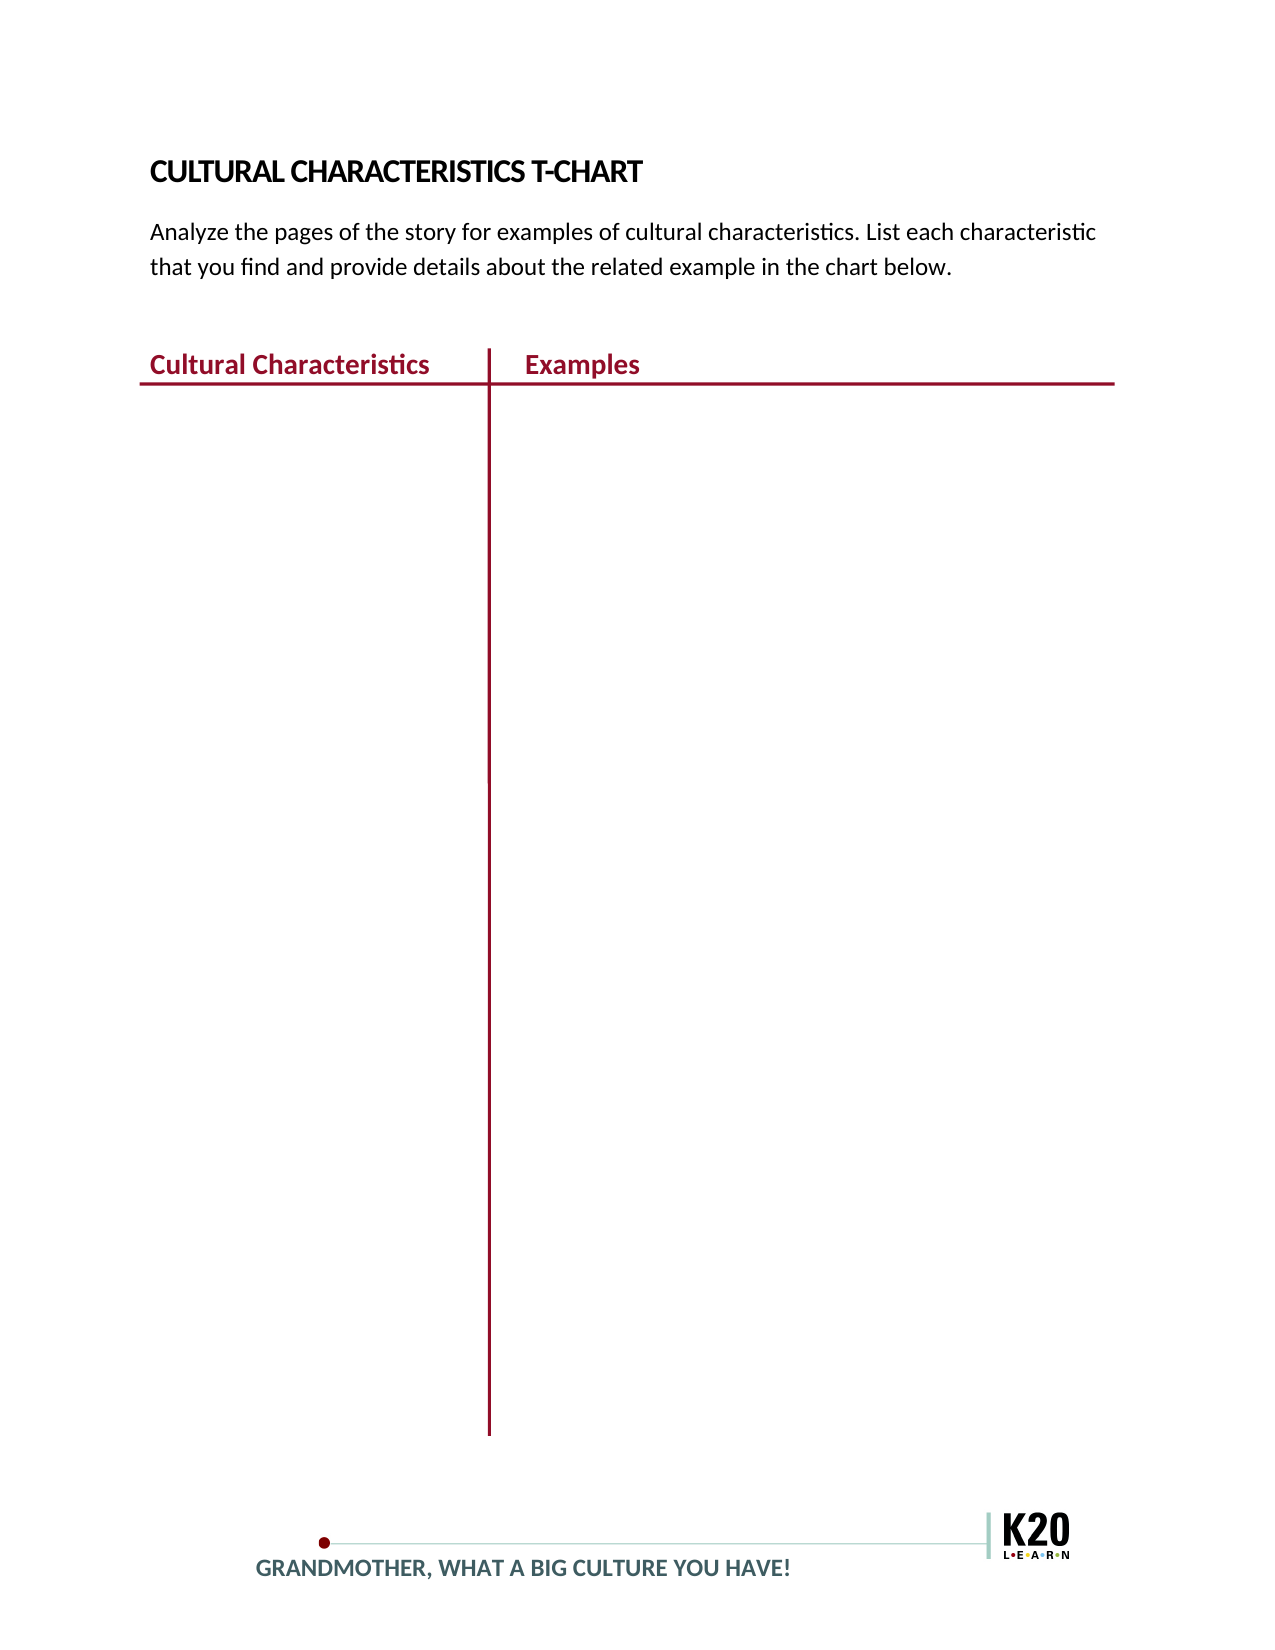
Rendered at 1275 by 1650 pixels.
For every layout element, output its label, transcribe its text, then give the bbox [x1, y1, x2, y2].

picture [318, 1509, 1069, 1562]
text Analyze the pages of the story for examples of cultural characteristics. List each characteristic that you find and provide details about the related example in the chart below. [150, 216, 1125, 281]
title Cultural Characteristics T-Chart [150, 150, 1125, 191]
text Cultural Characteristics Examples [150, 346, 1125, 381]
